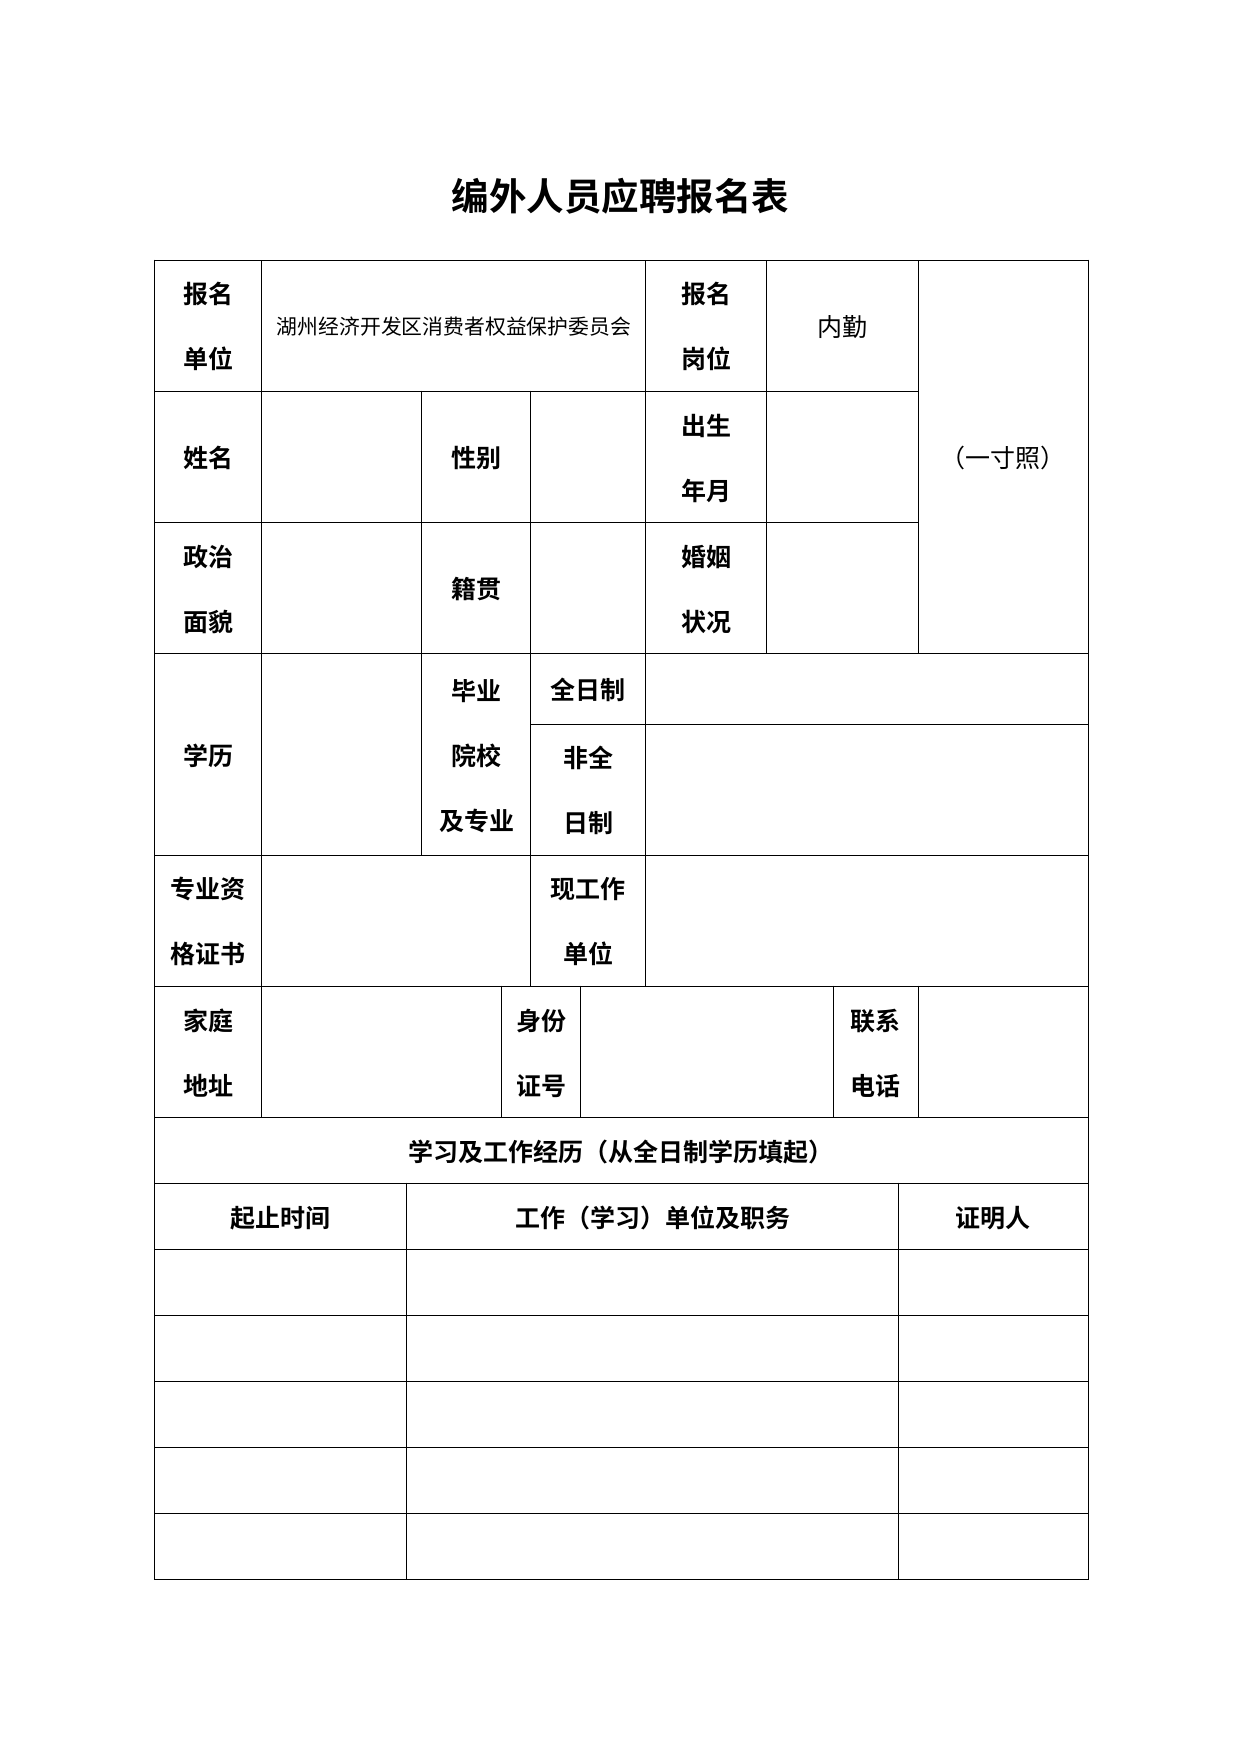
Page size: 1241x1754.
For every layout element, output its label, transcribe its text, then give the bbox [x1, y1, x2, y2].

table_cell [262, 987, 501, 1117]
table_cell [407, 1514, 898, 1579]
table_cell [581, 987, 833, 1117]
table_cell 家庭 地址 [155, 987, 261, 1117]
table_cell 学习及工作经历（从全日制学历填起） [155, 1118, 1088, 1183]
table_cell [646, 725, 1088, 854]
table_header 内勤 [767, 261, 918, 391]
table_cell [155, 1514, 406, 1579]
table_cell [155, 1316, 406, 1381]
table_cell [155, 1382, 406, 1447]
table_cell 性别 [422, 392, 530, 522]
table_header （一寸照） [919, 261, 1088, 653]
table_header 报名 岗位 [646, 261, 766, 391]
table_cell 姓名 [155, 392, 261, 522]
table_cell [646, 654, 1088, 723]
table_cell 起止时间 [155, 1184, 406, 1249]
table_cell [262, 523, 421, 653]
table_cell [767, 523, 918, 653]
table_cell 籍贯 [422, 523, 530, 653]
table_cell [899, 1514, 1088, 1579]
table_cell 证明人 [899, 1184, 1088, 1249]
table_cell [155, 1448, 406, 1513]
table_cell [531, 392, 645, 522]
table_cell [767, 392, 918, 522]
table_cell [262, 392, 421, 522]
table_cell [899, 1382, 1088, 1447]
table_cell 毕业 院校 及专业 [422, 654, 530, 854]
table_header 报名 单位 [155, 261, 261, 391]
table_cell [407, 1382, 898, 1447]
table_cell [919, 987, 1088, 1117]
table_cell 出生 年月 [646, 392, 766, 522]
table_cell 婚姻 状况 [646, 523, 766, 653]
table_cell 全日制 [531, 654, 645, 723]
table_cell [262, 654, 421, 854]
text 编外人员应聘报名表 [187, 162, 1053, 227]
table_cell [407, 1448, 898, 1513]
table_cell [262, 856, 530, 986]
table_cell [646, 856, 1088, 986]
table_cell 工作（学习）单位及职务 [407, 1184, 898, 1249]
table_header 湖州经济开发区消费者权益保护委员会 [262, 261, 645, 391]
table_cell [155, 1250, 406, 1315]
table_cell [531, 523, 645, 653]
table_cell [899, 1250, 1088, 1315]
table_cell 联系 电话 [834, 987, 918, 1117]
table_cell [407, 1316, 898, 1381]
table_cell 政治 面貌 [155, 523, 261, 653]
table_cell 非全 日制 [531, 725, 645, 854]
table_cell 专业资格证书 [155, 856, 261, 986]
table_cell [899, 1316, 1088, 1381]
table_cell 身份 证号 [502, 987, 580, 1117]
table_cell 现工作 单位 [531, 856, 645, 986]
table_cell [407, 1250, 898, 1315]
table_cell [899, 1448, 1088, 1513]
table_cell 学历 [155, 654, 261, 854]
